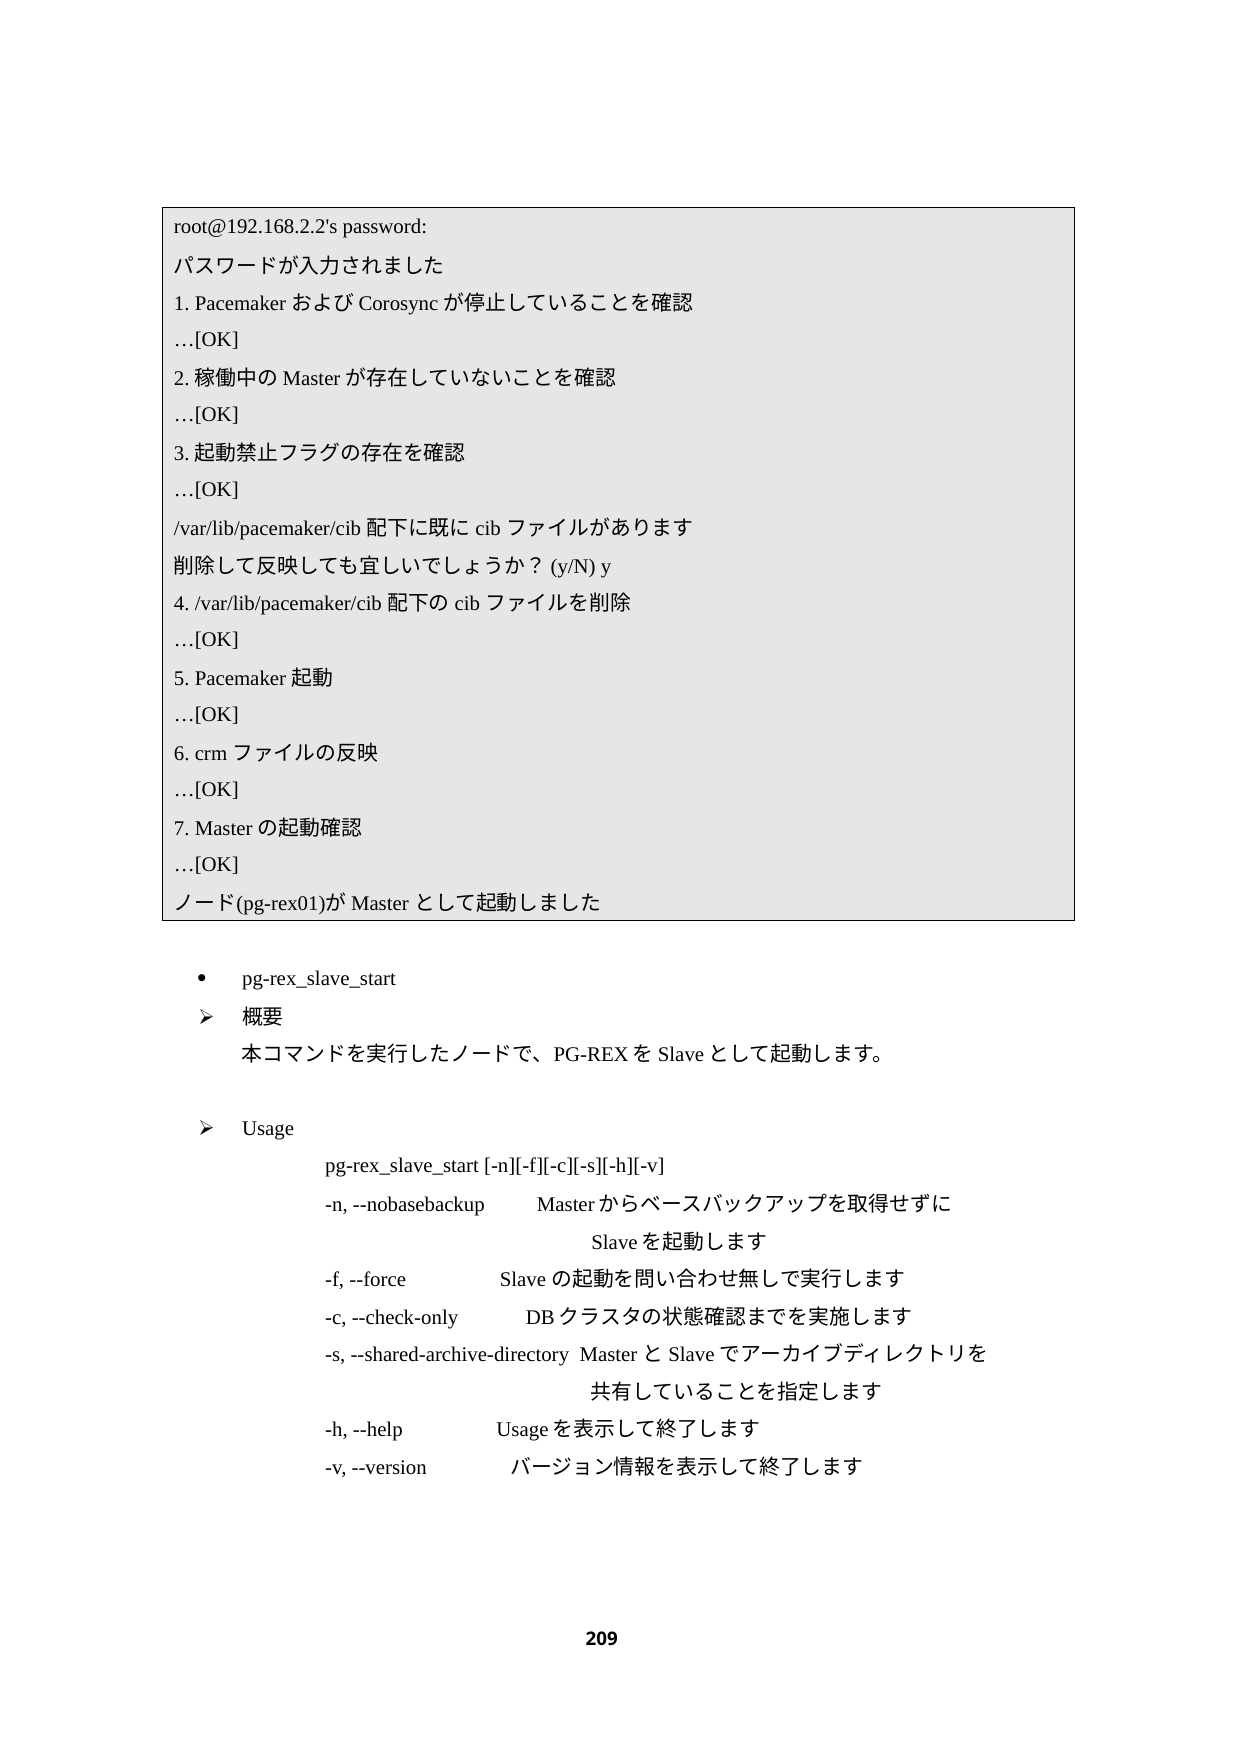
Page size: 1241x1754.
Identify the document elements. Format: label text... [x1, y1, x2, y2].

text 共有していることを指定します [177, 1371, 1054, 1409]
text -h, --help Usageを表示して終了します [177, 1409, 1054, 1446]
text -n, --nobasebackup Masterからベースバックアップを取得せずに [177, 1184, 1054, 1221]
list Usage [198, 1109, 1054, 1146]
text -s, --shared-archive-directory Master と Slave でアーカイブディレクトリを [177, 1334, 1054, 1371]
text -f, --force Slave の起動を問い合わせ無しで実行します [177, 1259, 1054, 1296]
text 本コマンドを実行したノードで、PG-REXをSlaveとして起動します。 [242, 1034, 1054, 1071]
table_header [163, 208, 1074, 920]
text pg-rex_slave_start [-n][-f][-c][-s][-h][-v] [177, 1146, 1054, 1184]
text -c, --check-only DBクラスタの状態確認までを実施します [177, 1296, 1054, 1334]
list 概要 [198, 996, 1054, 1034]
text Slaveを起動します [242, 1221, 1054, 1259]
text -v, --version バージョン情報を表示して終了します [177, 1446, 1054, 1484]
list pg-rex_slave_start [198, 959, 1054, 996]
